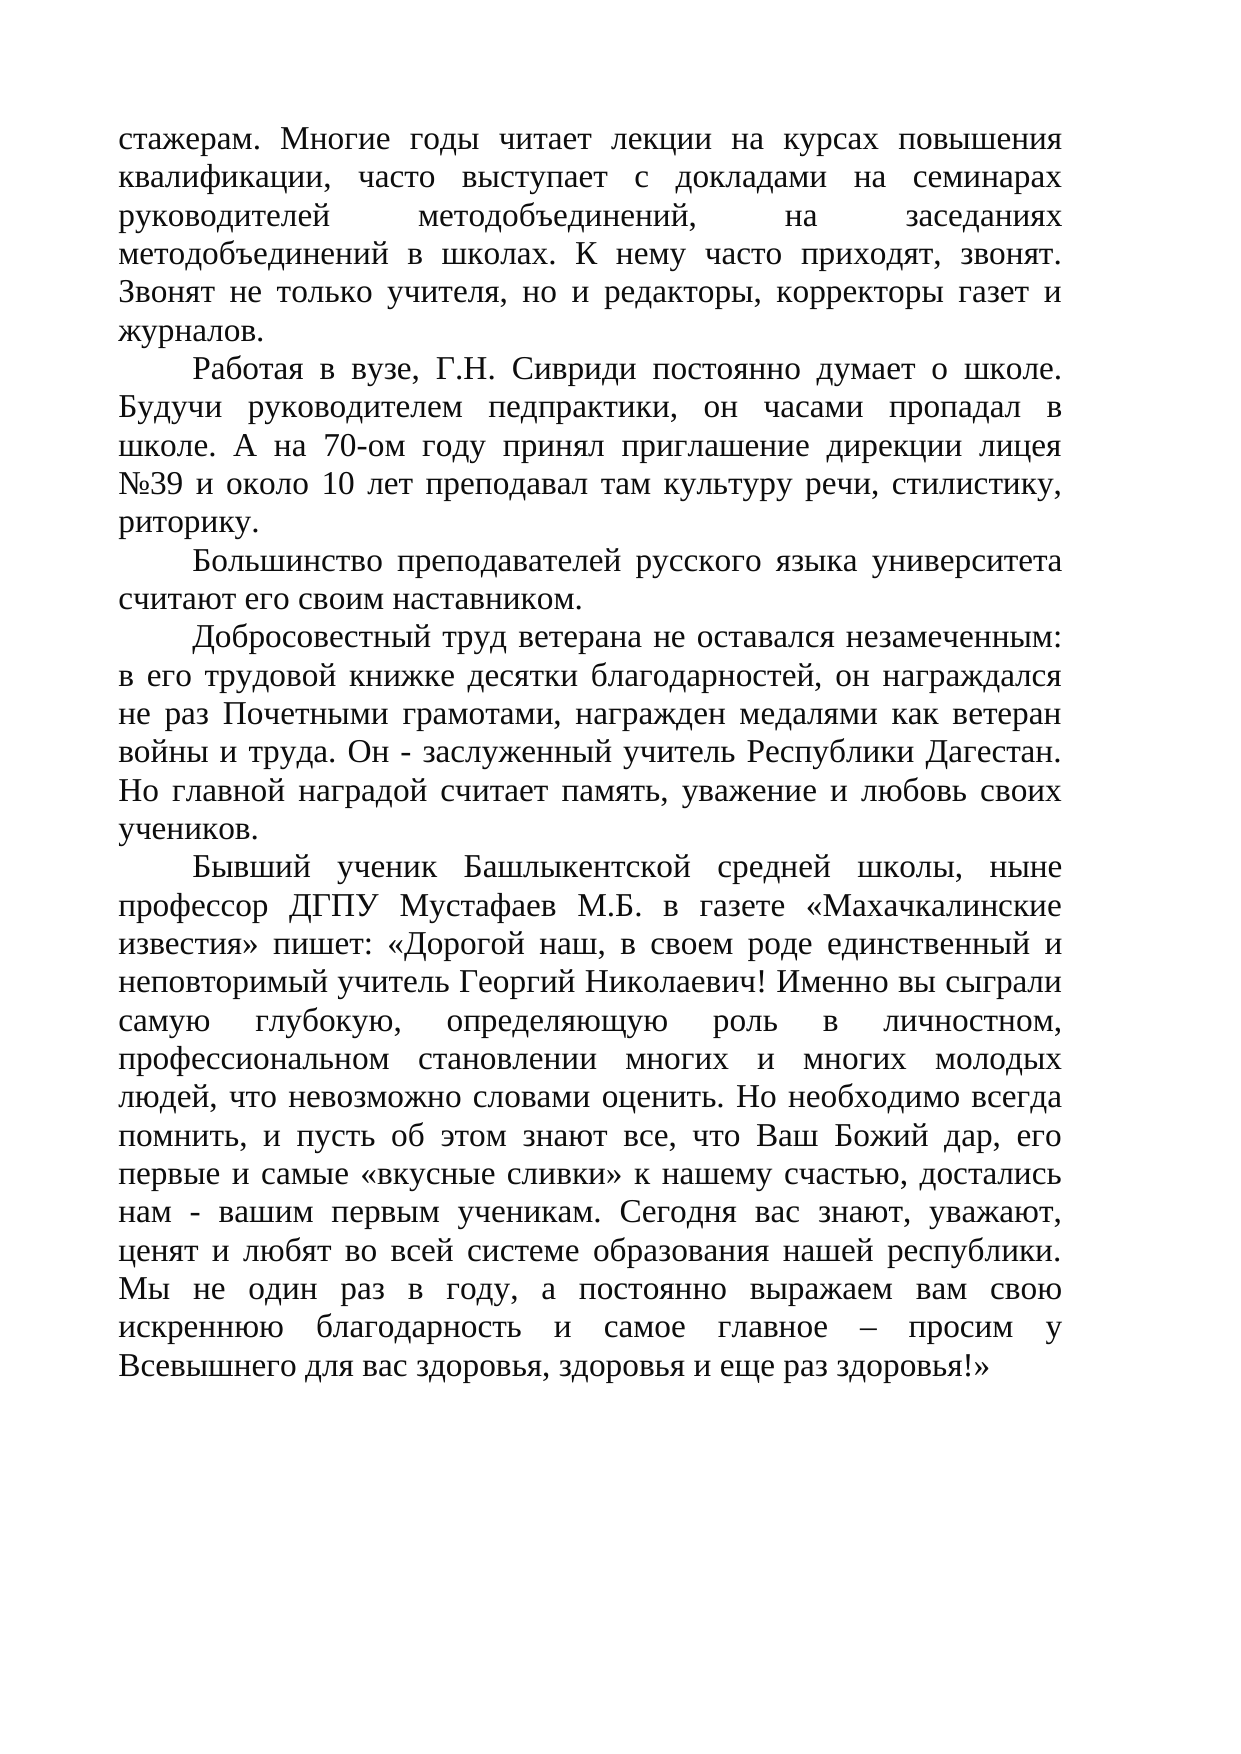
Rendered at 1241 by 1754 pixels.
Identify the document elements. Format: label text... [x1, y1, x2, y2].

text Большинство преподавателей русского языка университета считают его своим наставником. [118, 540, 1063, 616]
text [118, 118, 1063, 348]
text Добросовестный труд ветерана не оставался незамеченным: в его трудовой книжке десятки благодарностей, он награждался не раз Почетными грамотами, награжден медалями как ветеран войны и труда. Он - заслуженный учитель Республики Дагестан. Но главной наградой считает память, уважение и любовь своих учеников. [118, 616, 1063, 846]
text Работая в вузе, Г.Н. Сивриди постоянно думает о школе. Будучи руководителем педпрактики, он часами пропадал в школе. А на 70-ом году принял приглашение дирекции лицея №39 и около 10 лет преподавал там культуру речи, стилистику, риторику. [118, 348, 1063, 540]
text Бывший ученик Башлыкентской средней школы, ныне профессор ДГПУ Мустафаев М.Б. в газете «Махачкалинские известия» пишет: «Дорогой наш, в своем роде единственный и неповторимый учитель Георгий Николаевич! Именно вы сыграли самую глубокую, определяющую роль в личностном, профессиональном становлении многих и многих молодых людей, что невозможно словами оценить. Но необходимо всегда помнить, и пусть об этом знают все, что Ваш Божий дар, его первые и самые «вкусные сливки» к нашему счастью, достались нам - вашим первым ученикам. Сегодня вас знают, уважают, ценят и любят во всей системе образования нашей республики. Мы не один раз в году, а постоянно выражаем вам свою искреннюю благодарность и самое главное – просим у Всевышнего для вас здоровья, здоровья и еще раз здоровья!» [118, 846, 1063, 1383]
